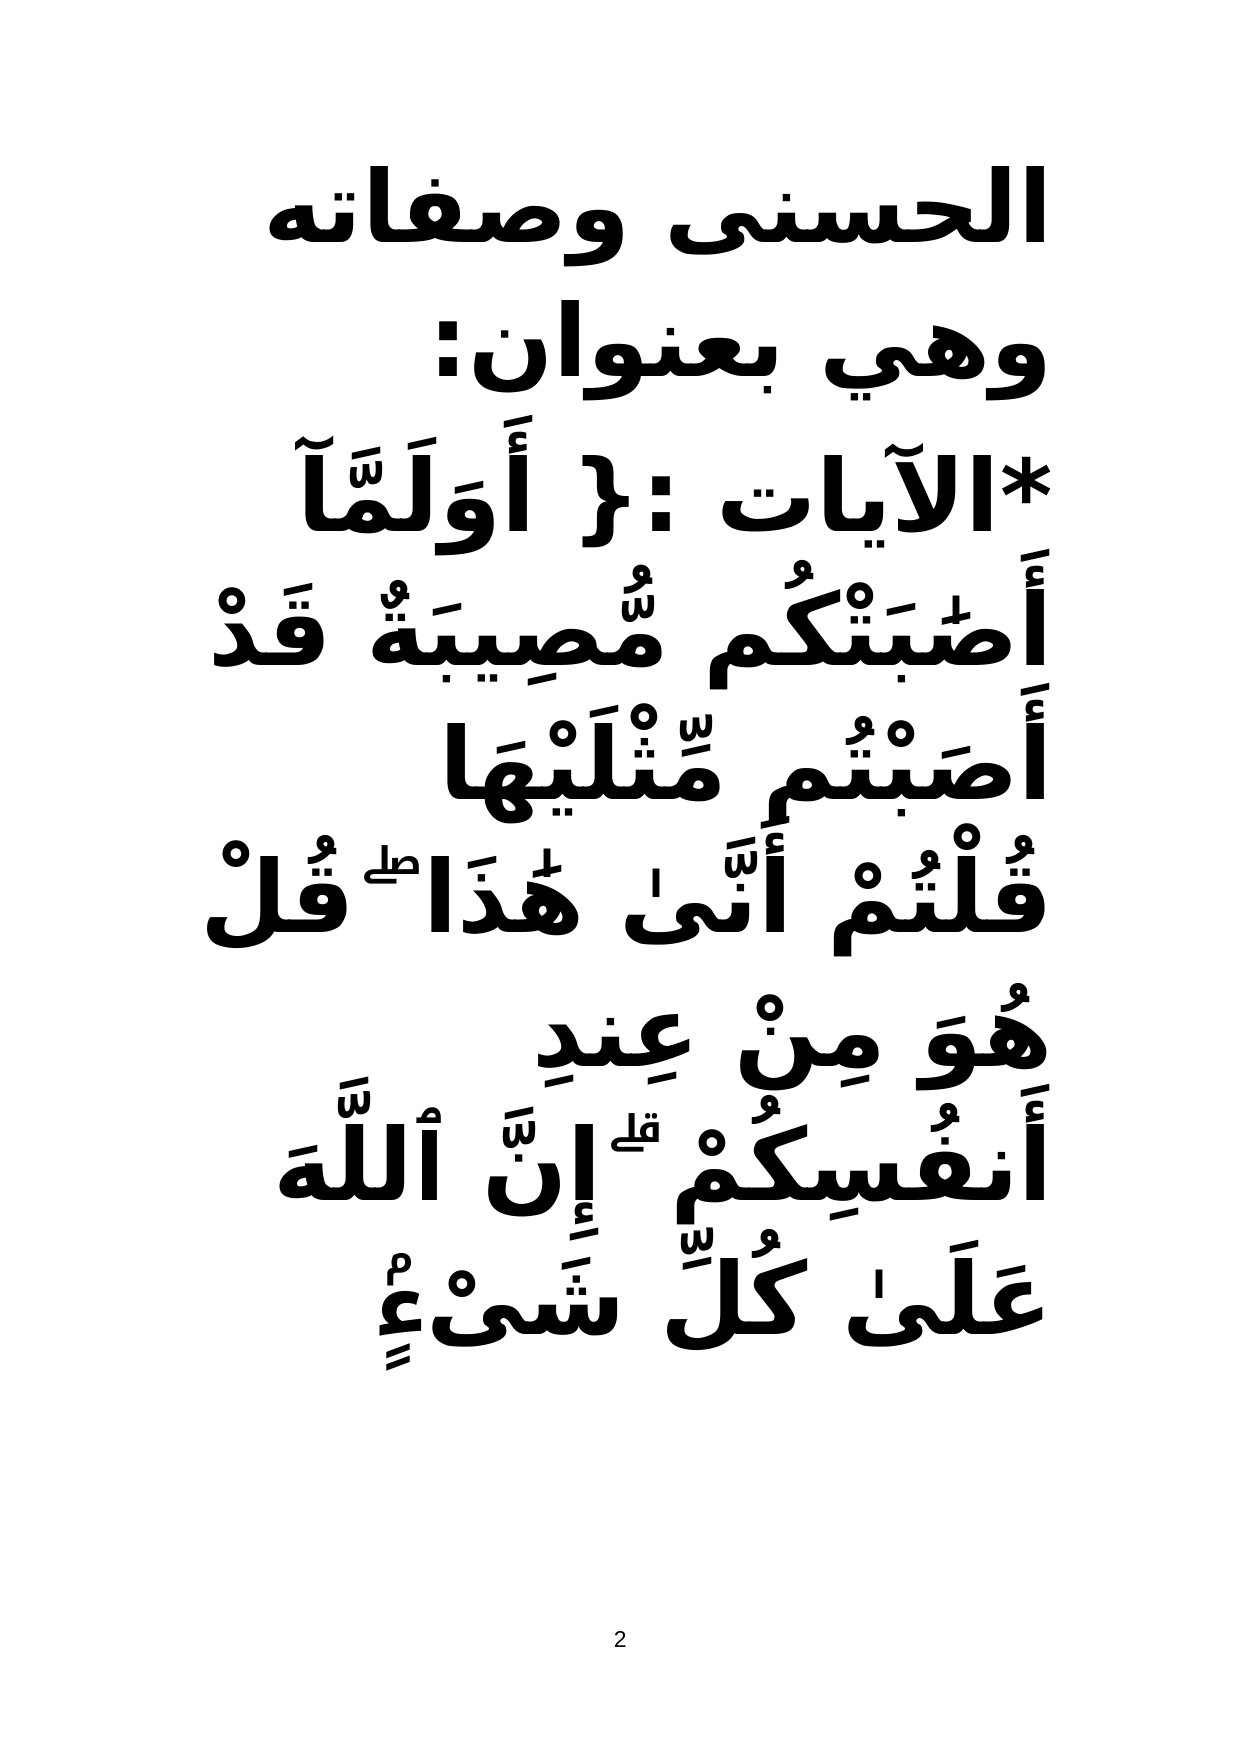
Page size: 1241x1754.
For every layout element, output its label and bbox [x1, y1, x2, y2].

text [187, 438, 1053, 1358]
text [187, 150, 1053, 400]
